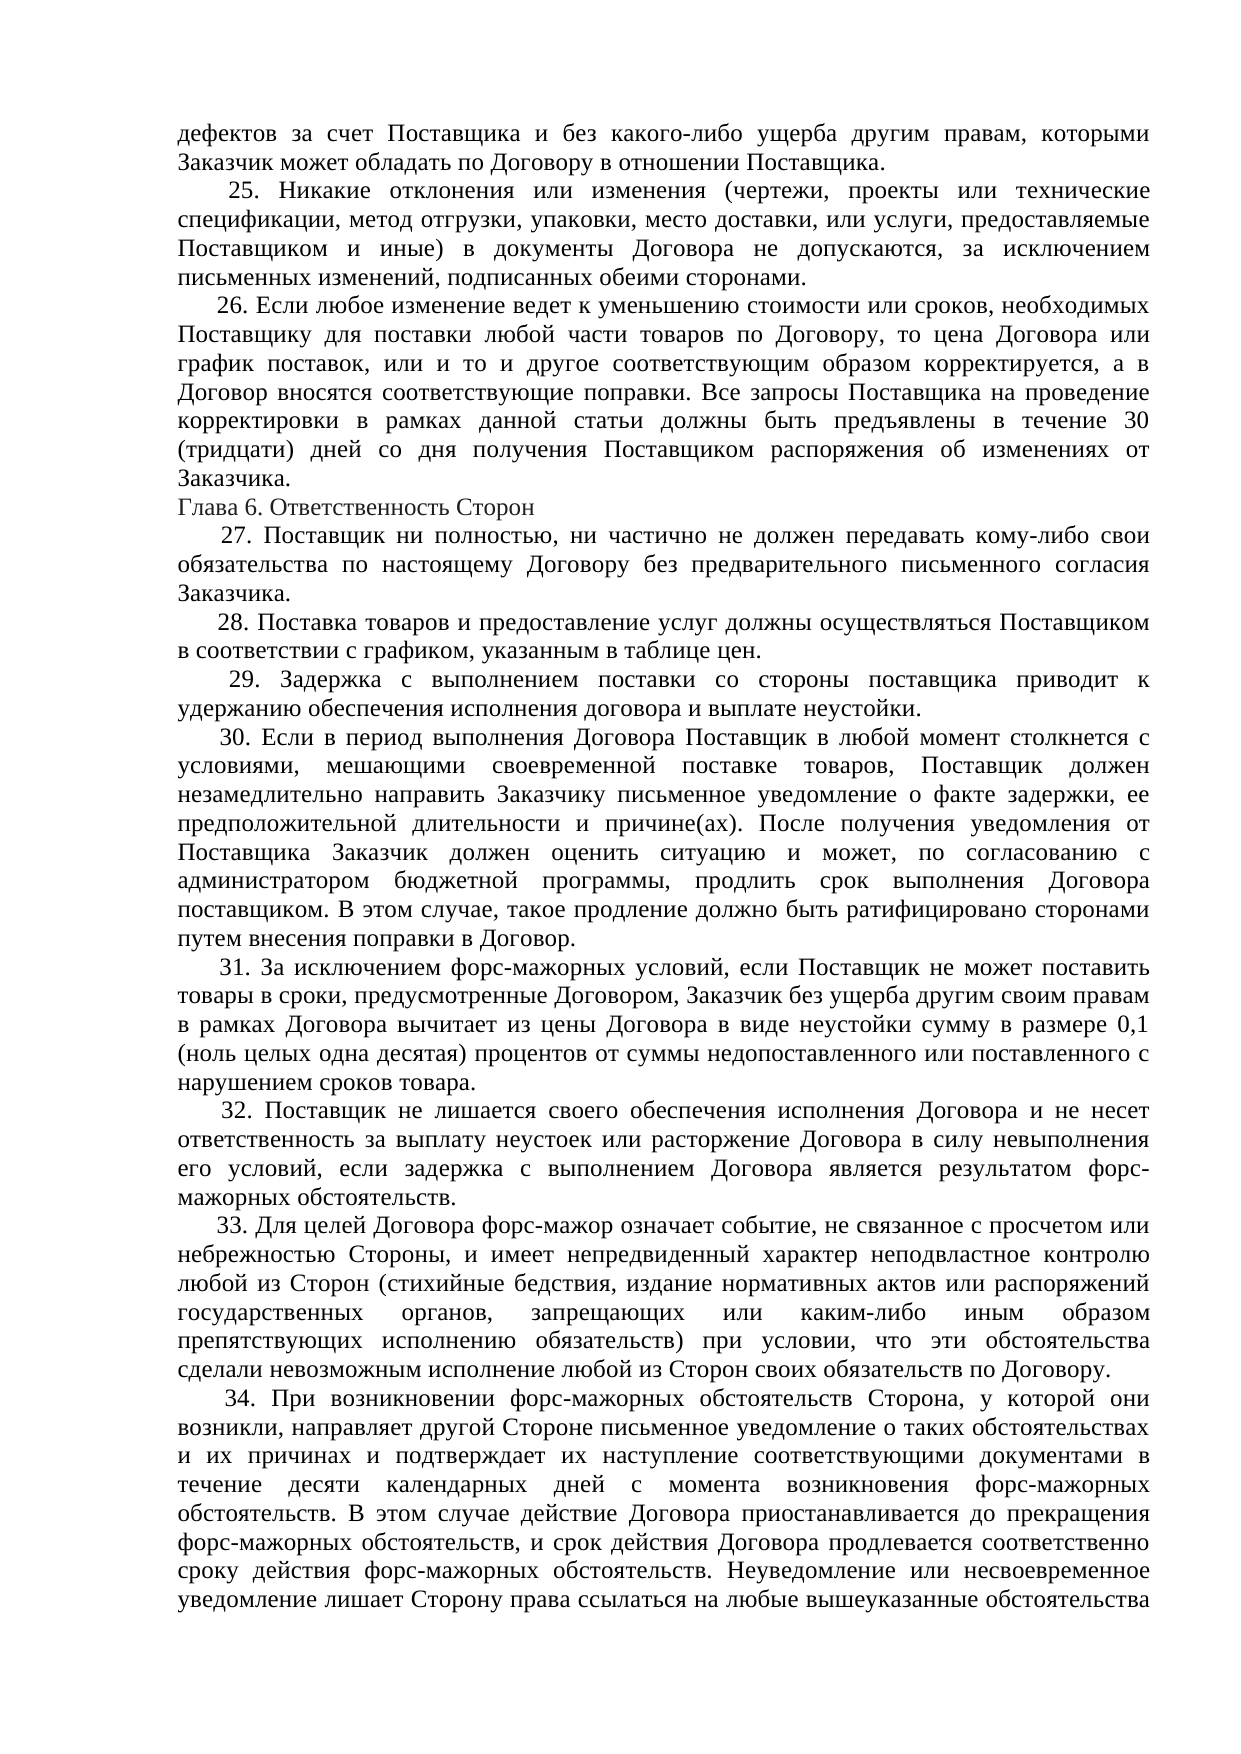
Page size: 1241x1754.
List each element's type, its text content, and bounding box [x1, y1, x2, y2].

text 27. Поставщик ни полностью, ни частично не должен передавать кому-либо свои обязательства по настоящему Договору без предварительного письменного согласия Заказчика. [177, 521, 1152, 607]
text Глава 6. Ответственность Сторон [177, 492, 1152, 521]
text 30. Если в период выполнения Договора Поставщик в любой момент столкнется с условиями, мешающими своевременной поставке товаров, Поставщик должен незамедлительно направить Заказчику письменное уведомление о факте задержки, ее предположительной длительности и причине(ах). После получения уведомления от Поставщика Заказчик должен оценить ситуацию и может, по согласованию с администратором бюджетной программы, продлить срок выполнения Договора поставщиком. В этом случае, такое продление должно быть ратифицировано сторонами путем внесения поправки в Договор. [177, 722, 1152, 952]
text 25. Никакие отклонения или изменения (чертежи, проекты или технические спецификации, метод отгрузки, упаковки, место доставки, или услуги, предоставляемые Поставщиком и иные) в документы Договора не допускаются, за исключением письменных изменений, подписанных обеими сторонами. [177, 176, 1152, 291]
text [177, 118, 1152, 176]
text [177, 1383, 1152, 1613]
text 28. Поставка товаров и предоставление услуг должны осуществляться Поставщиком в соответствии с графиком, указанным в таблице цен. [177, 607, 1152, 664]
text 26. Если любое изменение ведет к уменьшению стоимости или сроков, необходимых Поставщику для поставки любой части товаров по Договору, то цена Договора или график поставок, или и то и другое соответствующим образом корректируется, а в Договор вносятся соответствующие поправки. Все запросы Поставщика на проведение корректировки в рамках данной статьи должны быть предъявлены в течение 30 (тридцати) дней со дня получения Поставщиком распоряжения об изменениях от Заказчика. [177, 291, 1152, 492]
text 31. За исключением форс-мажорных условий, если Поставщик не может поставить товары в сроки, предусмотренные Договором, Заказчик без ущерба другим своим правам в рамках Договора вычитает из цены Договора в виде неустойки сумму в размере 0,1 (ноль целых одна десятая) процентов от суммы недопоставленного или поставленного с нарушением сроков товара. [177, 952, 1152, 1096]
text 29. Задержка с выполнением поставки со стороны поставщика приводит к удержанию обеспечения исполнения договора и выплате неустойки. [177, 664, 1152, 722]
text 33. Для целей Договора форс-мажор означает событие, не связанное с просчетом или небрежностью Стороны, и имеет непредвиденный характер неподвластное контролю любой из Сторон (стихийные бедствия, издание нормативных актов или распоряжений государственных органов, запрещающих или каким-либо иным образом препятствующих исполнению обязательств) при условии, что эти обстоятельства сделали невозможным исполнение любой из Сторон своих обязательств по Договору. [177, 1211, 1152, 1383]
text 32. Поставщик не лишается своего обеспечения исполнения Договора и не несет ответственность за выплату неустоек или расторжение Договора в силу невыполнения его условий, если задержка с выполнением Договора является результатом форс-мажорных обстоятельств. [177, 1096, 1152, 1211]
